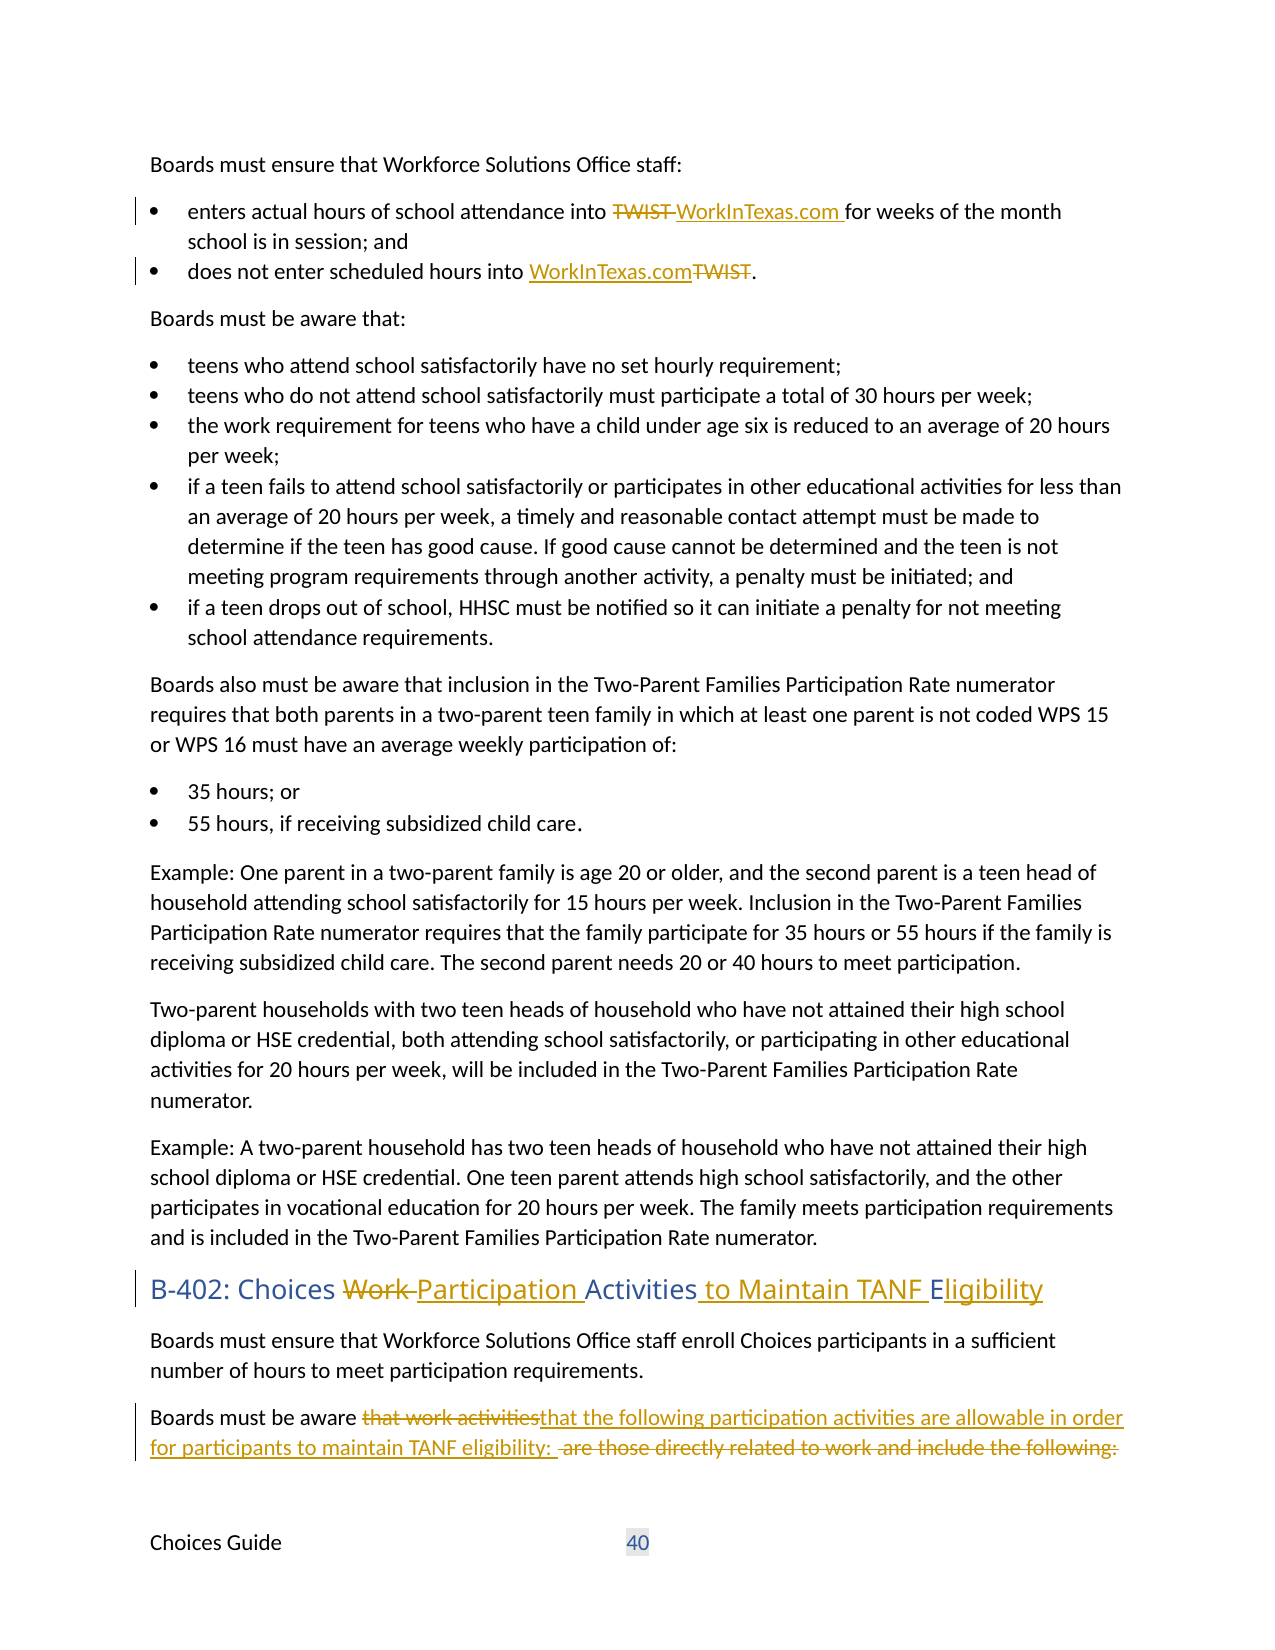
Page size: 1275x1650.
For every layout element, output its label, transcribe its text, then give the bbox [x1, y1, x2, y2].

text Boards must be aware [150, 1403, 1125, 1461]
list teens who attend school satisfactorily have no set hourly requirement; [150, 351, 1125, 379]
text Boards must ensure that Workforce Solutions Office staff: [150, 150, 1125, 178]
text Boards also must be aware that inclusion in the Two-Parent Families Participation Rate numerator requires that both parents in a two-parent teen family in which at least one parent is not coded WPS 15 or WPS 16 must have an average weekly participation of: [150, 670, 1125, 758]
text Two-parent households with two teen heads of household who have not attained their high school diploma or HSE credential, both attending school satisfactorily, or participating in other educational activities for 20 hours per week, will be included in the Two-Parent Families Participation Rate numerator. [150, 995, 1125, 1114]
list if a teen drops out of school, HHSC must be notified so it can initiate a penalty for not meeting school attendance requirements. [150, 593, 1125, 651]
list 55 hours, if receiving subsidized child care. [150, 807, 1125, 838]
text Example: One parent in a two-parent family is age 20 or older, and the second parent is a teen head of household attending school satisfactorily for 15 hours per week. Inclusion in the Two-Parent Families Participation Rate numerator requires that the family participate for 35 hours or 55 hours if the family is receiving subsidized child care. The second parent needs 20 or 40 hours to meet participation. [150, 858, 1125, 976]
list the work requirement for teens who have a child under age six is reduced to an average of 20 hours per week; [150, 411, 1125, 470]
list teens who do not attend school satisfactorily must participate a total of 30 hours per week; [150, 381, 1125, 409]
list 35 hours; or [150, 777, 1125, 805]
list enters actual hours of school attendance into for weeks of the month school is in session; and [150, 197, 1125, 255]
list does not enter scheduled hours into . [150, 257, 1125, 285]
text Boards must ensure that Workforce Solutions Office staff enroll Choices participants in a sufficient number of hours to meet participation requirements. [150, 1326, 1125, 1384]
text Example: A two-parent household has two teen heads of household who have not attained their high school diploma or HSE credential. One teen parent attends high school satisfactorily, and the other participates in vocational education for 20 hours per week. The family meets participation requirements and is included in the Two-Parent Families Participation Rate numerator. [150, 1133, 1125, 1251]
text Boards must be aware that: [150, 304, 1125, 332]
list if a teen fails to attend school satisfactorily or participates in other educational activities for less than an average of 20 hours per week, a timely and reasonable contact attempt must be made to determine if the teen has good cause. If good cause cannot be determined and the teen is not meeting program requirements through another activity, a penalty must be initiated; and [150, 472, 1125, 591]
subtitle B-402: Choices ActivitiesE [150, 1270, 1125, 1307]
